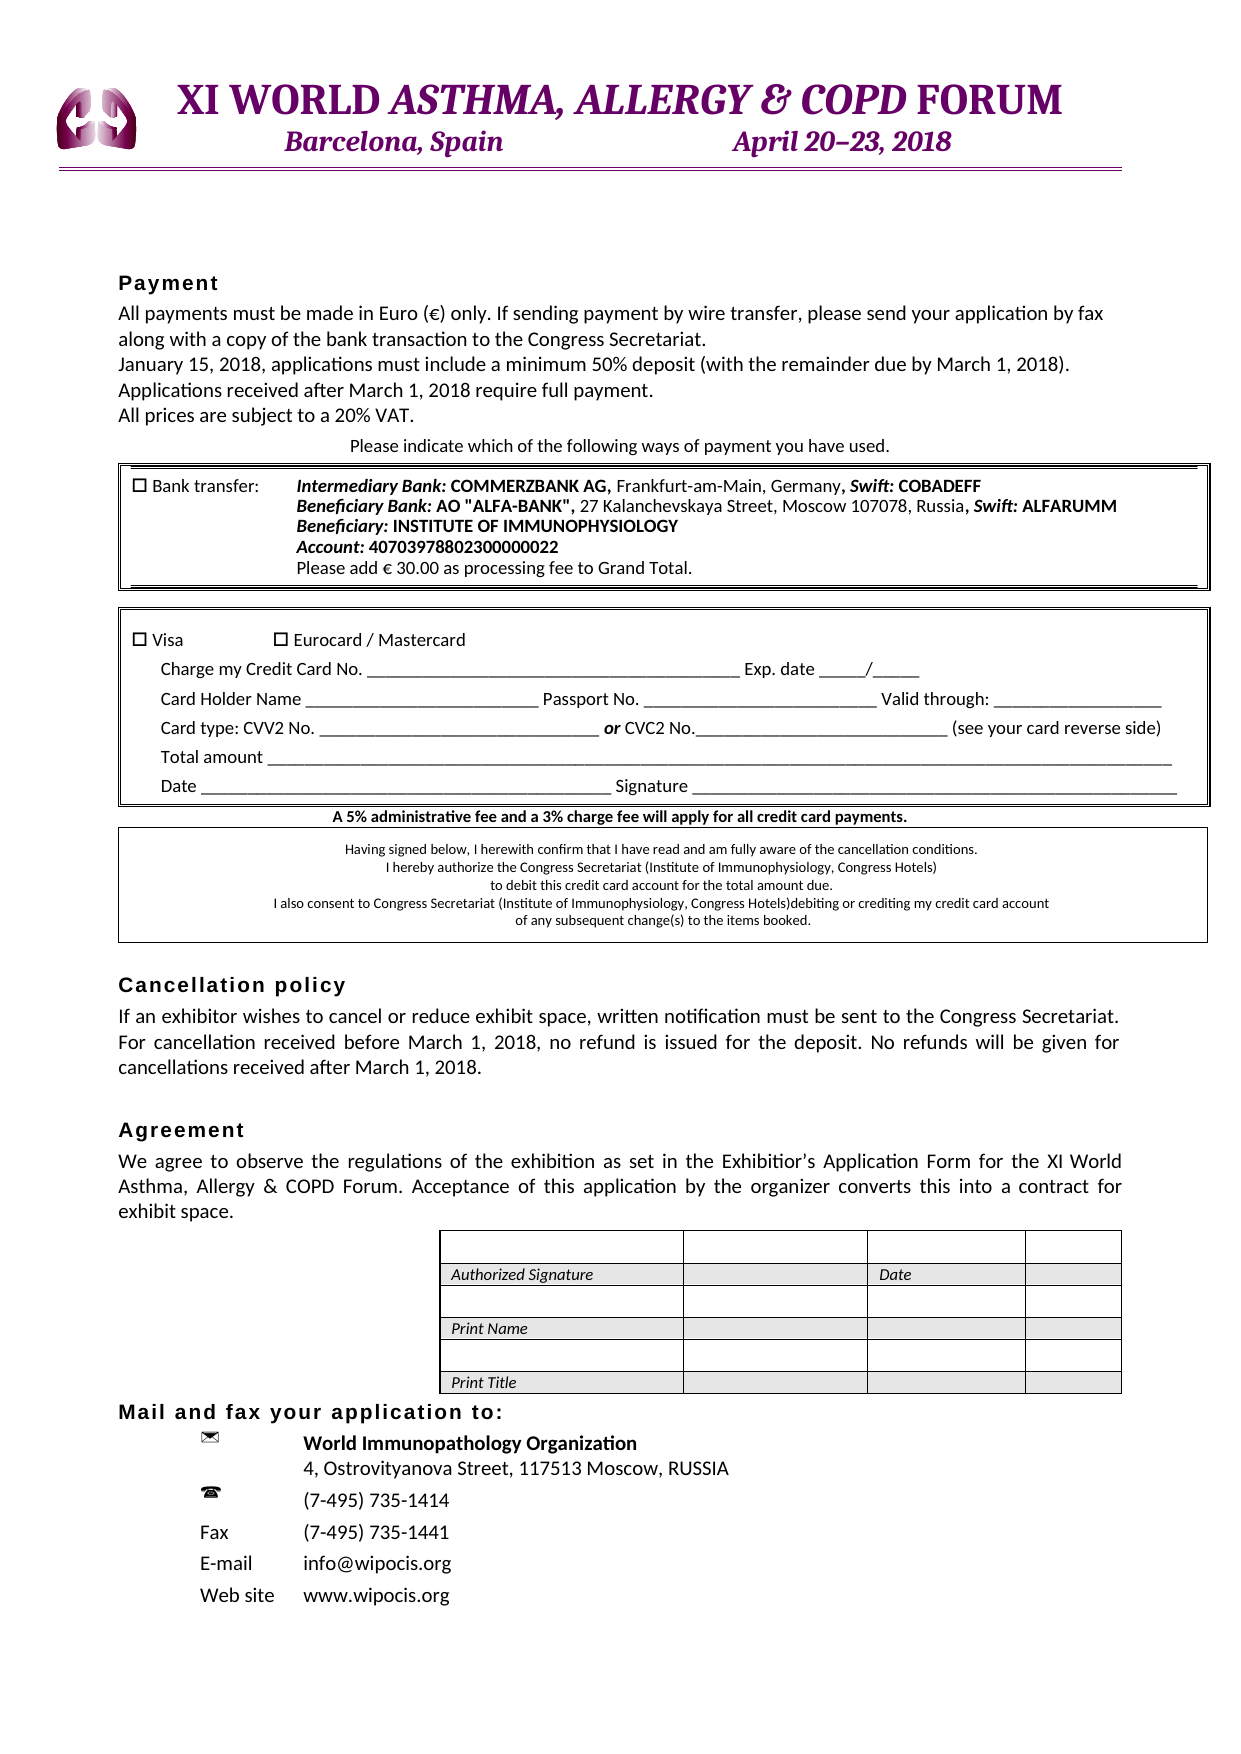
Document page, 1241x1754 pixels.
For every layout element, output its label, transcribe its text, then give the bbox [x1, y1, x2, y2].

table_cell [684, 1318, 867, 1338]
table_header World Immunopathology Organization 4, Ostrovityanova Street, 117513 Moscow, RUSSIA [292, 1430, 912, 1487]
table_cell [684, 1264, 867, 1284]
text January 15, 2018, applications must include a minimum 50% deposit (with the remainder due by March 1, 2018). Applications received after March 1, 2018 require full payment. [118, 351, 1122, 402]
text Payment [118, 270, 1122, 294]
table_cell [684, 1340, 867, 1371]
table_cell www.wipocis.org [292, 1582, 912, 1614]
table_header [868, 1231, 1025, 1263]
table_cell [868, 1372, 1025, 1393]
table_cell (7-495) 735-1414 [292, 1487, 912, 1519]
text Agreement [118, 1118, 1122, 1142]
table_cell Print Title [441, 1372, 683, 1393]
table_cell [1026, 1264, 1121, 1284]
table_cell [189, 1487, 292, 1519]
table_cell [1026, 1340, 1121, 1371]
table_header Visa Eurocard / Mastercard Charge my Credit Card No. ________________________________________ Exp. date _____/_____ Card Holder Name _________________________ Passport No. _________________________ Valid through: __________________ Card type: CVV2 No. ______________________________ or CVC2 No.___________________________ (see your card reverse side) Total amount _________________________________________________________________________________________________ Date ____________________________________________ Signature ____________________________________________________ [121, 610, 1207, 803]
text Mail and fax your application to: [118, 1400, 1122, 1424]
table_cell Date [868, 1264, 1025, 1284]
text A 5% administrative fee and a 3% charge fee will apply for all credit card payments. [118, 807, 1122, 827]
table_cell [441, 1340, 683, 1371]
table_cell [868, 1318, 1025, 1338]
table_cell [441, 1286, 683, 1317]
table_cell [1026, 1372, 1121, 1393]
table_cell [1026, 1286, 1121, 1317]
table_cell Print Name [441, 1318, 683, 1338]
table_cell [868, 1340, 1025, 1371]
table_cell Fax [189, 1519, 292, 1551]
table_cell E-mail [189, 1551, 292, 1582]
text We agree to observe the regulations of the exhibition as set in the Exhibitior’s Application Form for the XI World Asthma, Allergy & COPD Forum. Acceptance of this application by the organizer converts this into a contract for exhibit space. [118, 1148, 1122, 1224]
table_header Bank transfer: Intermediary Bank: COMMERZBANK AG, Frankfurt-am-Main, Germany, Swift: COBADEFF Beneficiary Bank: AO "ALFA-BANK", 27 Kalanchevskaya Street, Moscow 107078, Russia, Swift: ALFARUMM Beneficiary: INSTITUTE OF IMMUNOPHYSIOLOGY Account: 40703978802300000022 Please add € 30.00 as processing fee to Grand Total. [121, 466, 1207, 588]
text If an exhibitor wishes to cancel or reduce exhibit space, written notification must be sent to the Congress Secretariat. For cancellation received before March 1, 2018, no refund is issued for the deposit. No refunds will be given for cancellations received after March 1, 2018. [118, 1003, 1122, 1080]
table_cell [684, 1286, 867, 1317]
table_cell [1026, 1318, 1121, 1338]
table_header [189, 1430, 292, 1487]
table_cell [868, 1286, 1025, 1317]
table_cell Authorized Signature [441, 1264, 683, 1284]
table_cell (7-495) 735-1441 [292, 1519, 912, 1551]
table_header [441, 1231, 683, 1263]
table_header [684, 1231, 867, 1263]
table_header [1026, 1231, 1121, 1263]
table_cell Web site [189, 1582, 292, 1614]
table_header Having signed below, I herewith confirm that I have read and am fully aware of the cancellation conditions. I hereby authorize the Congress Secretariat (Institute of Immunophysiology, Congress Hotels) to debit this credit card account for the total amount due. I also consent to Congress Secretariat (Institute of Immunophysiology, Congress Hotels)debiting or crediting my credit card account of any subsequent change(s) to the items booked. [119, 828, 1207, 942]
text Please indicate which of the following ways of payment you have used. [118, 434, 1122, 457]
table_cell info@wipocis.org [292, 1551, 912, 1582]
text Cancellation policy [118, 973, 1122, 997]
text All prices are subject to a 20% VAT. [118, 402, 1122, 428]
text All payments must be made in Euro (€) only. If sending payment by wire transfer, please send your application by fax along with a copy of the bank transaction to the Congress Secretariat. [118, 301, 1122, 351]
table_cell [684, 1372, 867, 1393]
